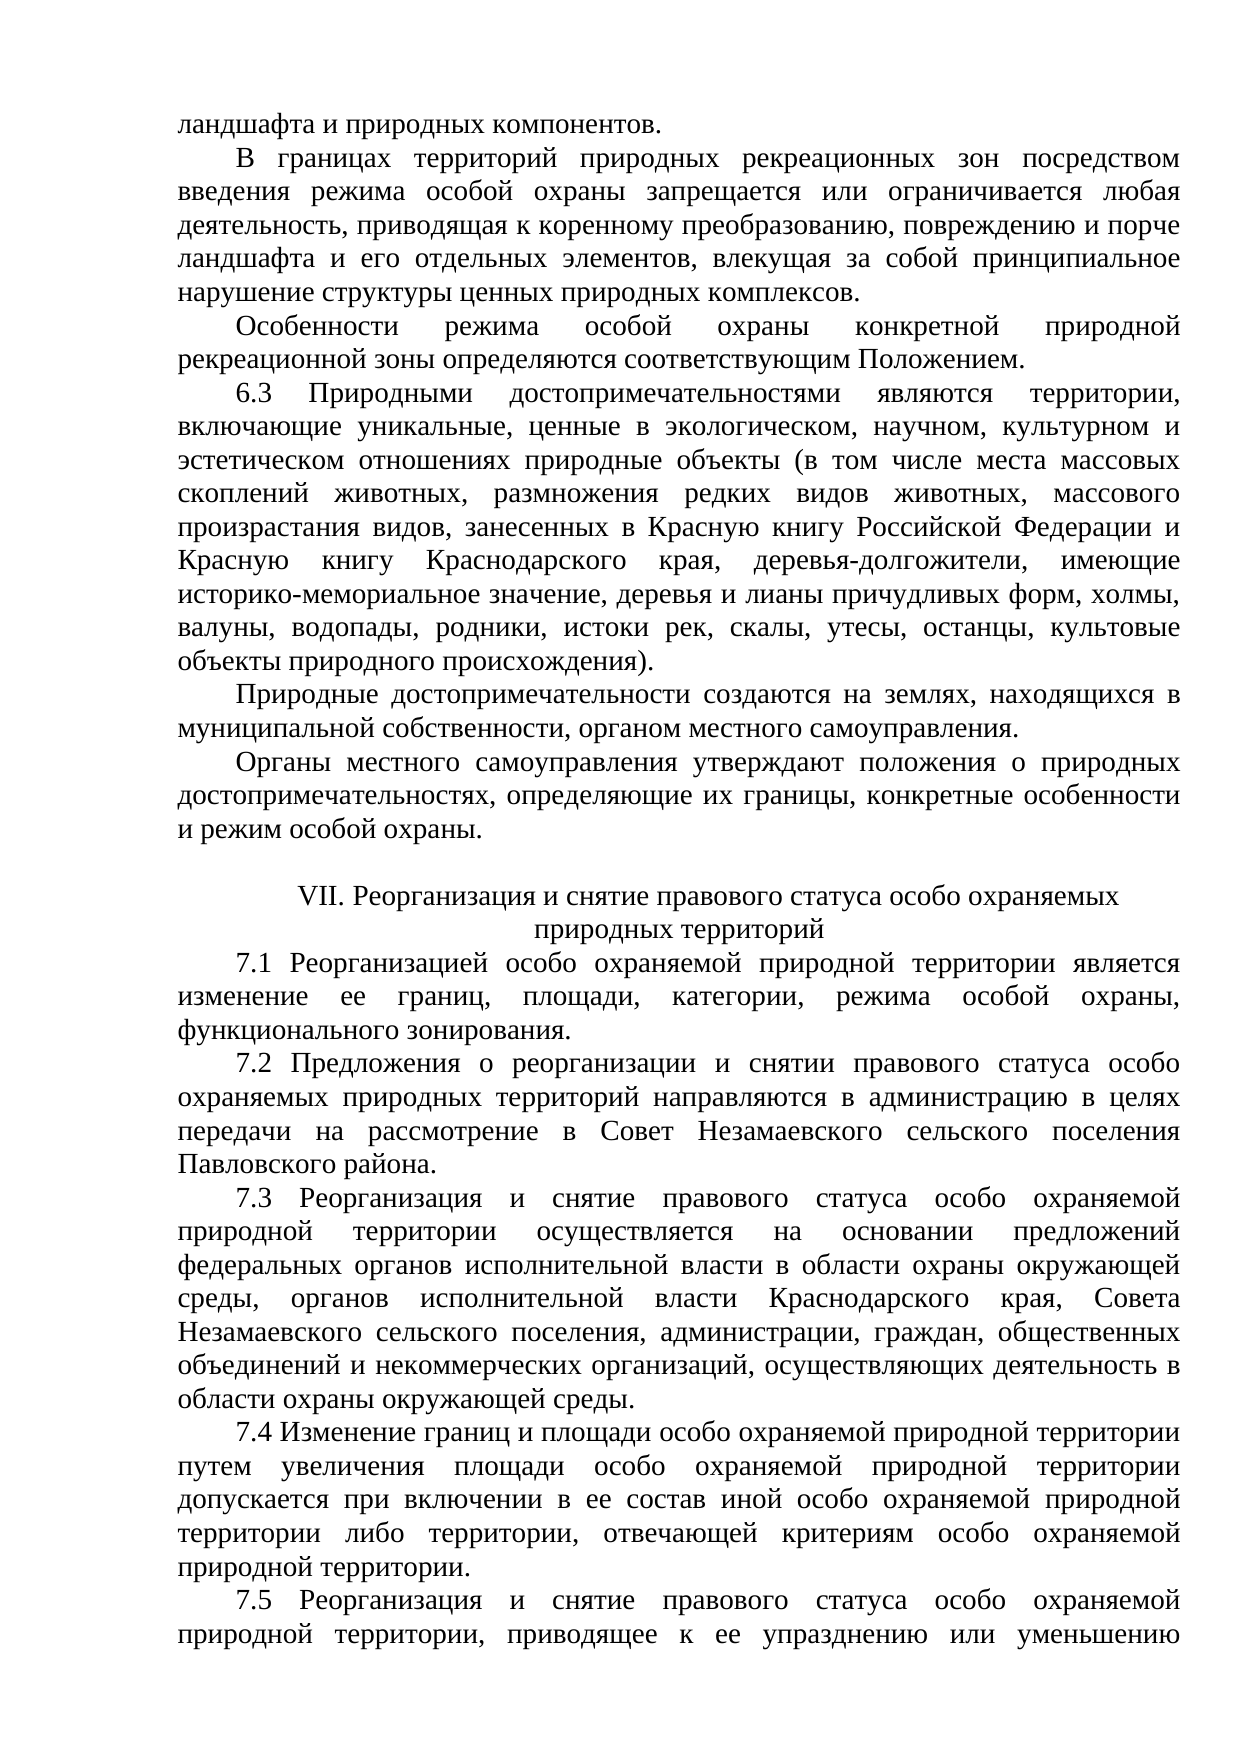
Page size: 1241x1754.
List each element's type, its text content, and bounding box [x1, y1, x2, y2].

text VII. Реорганизация и снятие правового статуса особо охраняемых природных территорий [177, 878, 1181, 945]
text В границах территорий природных рекреационных зон посредством введения режима особой охраны запрещается или ограничивается любая деятельность, приводящая к коренному преобразованию, повреждению и порче ландшафта и его отдельных элементов, влекущая за собой принципиальное нарушение структуры ценных природных комплексов. [177, 140, 1181, 308]
text 7.4 Изменение границ и площади особо охраняемой природной территории путем увеличения площади особо охраняемой природной территории допускается при включении в ее состав иной особо охраняемой природной территории либо территории, отвечающей критериям особо охраняемой природной территории. [177, 1414, 1181, 1582]
text 7.1 Реорганизацией особо охраняемой природной территории является изменение ее границ, площади, категории, режима особой охраны, функционального зонирования. [177, 945, 1181, 1046]
text Органы местного самоуправления утверждают положения о природных достопримечательностях, определяющие их границы, конкретные особенности и режим особой охраны. [177, 744, 1181, 844]
text 6.3 Природными достопримечательностями являются территории, включающие уникальные, ценные в экологическом, научном, культурном и эстетическом отношениях природные объекты (в том числе места массовых скоплений животных, размножения редких видов животных, массового произрастания видов, занесенных в Красную книгу Российской Федерации и Красную книгу Краснодарского края, деревья-долгожители, имеющие историко-мемориальное значение, деревья и лианы причудливых форм, холмы, валуны, водопады, родники, истоки рек, скалы, утесы, останцы, культовые объекты природного происхождения). [177, 375, 1181, 677]
text Особенности режима особой охраны конкретной природной рекреационной зоны определяются соответствующим Положением. [177, 308, 1181, 375]
text Природные достопримечательности создаются на землях, находящихся в муниципальной собственности, органом местного самоуправления. [177, 677, 1181, 744]
text 7.3 Реорганизация и снятие правового статуса особо охраняемой природной территории осуществляется на основании предложений федеральных органов исполнительной власти в области охраны окружающей среды, органов исполнительной власти Краснодарского края, Совета Незамаевского сельского поселения, администрации, граждан, общественных объединений и некоммерческих организаций, осуществляющих деятельность в области охраны окружающей среды. [177, 1180, 1181, 1414]
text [177, 106, 1181, 140]
text 7.2 Предложения о реорганизации и снятии правового статуса особо охраняемых природных территорий направляются в администрацию в целях передачи на рассмотрение в Совет Незамаевского сельского поселения Павловского района. [177, 1046, 1181, 1180]
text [177, 1582, 1181, 1649]
